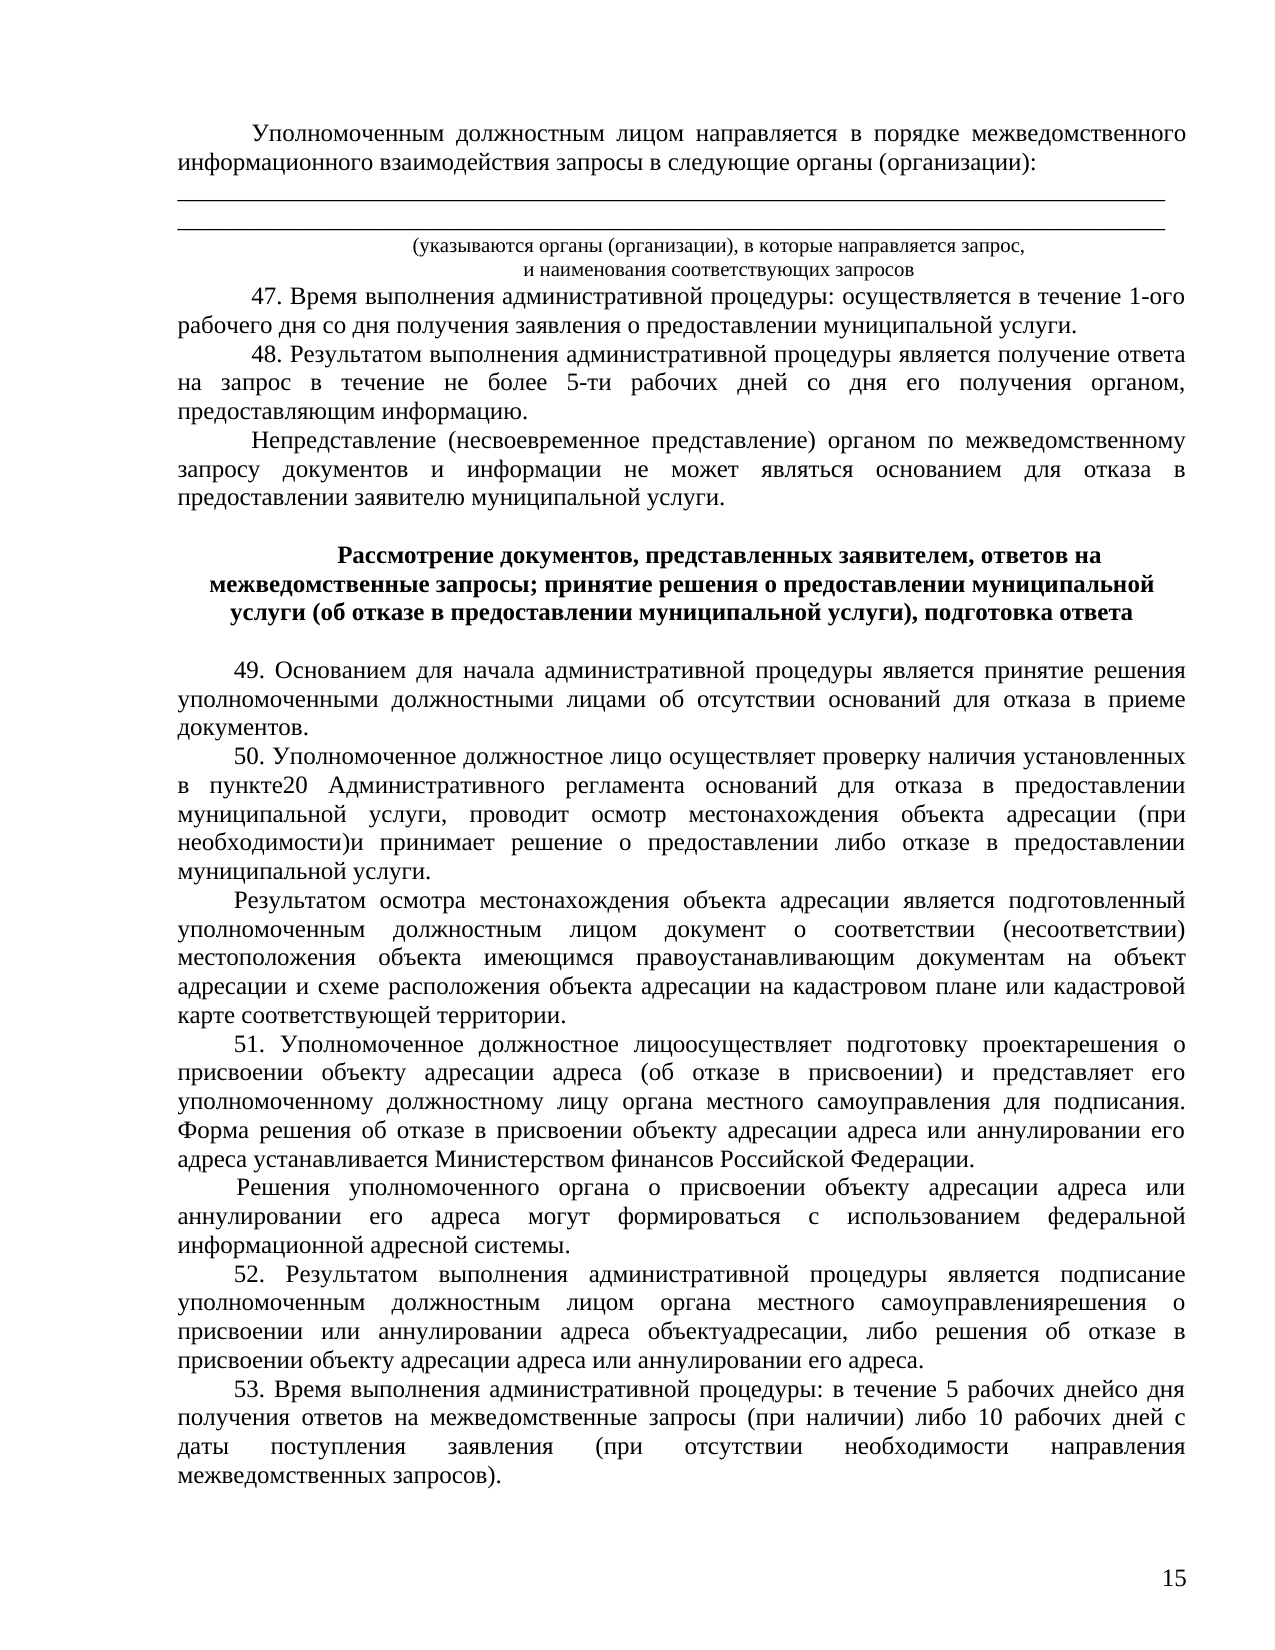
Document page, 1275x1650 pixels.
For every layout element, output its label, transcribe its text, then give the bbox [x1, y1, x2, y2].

text 52. Результатом выполнения административной процедуры является подписание уполномоченным должностным лицом органа местного самоуправлениярешения о присвоении или аннулировании адреса объектуадресации, либо решения об отказе в присвоении объекту адресации адреса или аннулировании его адреса. [177, 1259, 1186, 1374]
text 48. Результатом выполнения административной процедуры является получение ответа на запрос в течение не более 5-ти рабочих дней со дня его получения органом, предоставляющим информацию. [177, 339, 1186, 425]
text (указываются органы (организации), в которые направляется запрос, [177, 233, 1186, 257]
text 53. Время выполнения административной процедуры: в течение 5 рабочих днейсо дня получения ответов на межведомственные запросы (при наличии) либо 10 рабочих дней с даты поступления заявления (при отсутствии необходимости направления межведомственных запросов). [177, 1374, 1186, 1489]
text Рассмотрение документов, представленных заявителем, ответов на межведомственные запросы; принятие решения о предоставлении муниципальной услуги (об отказе в предоставлении муниципальной услуги), подготовка ответа [177, 540, 1186, 626]
text Уполномоченным должностным лицом направляется в порядке межведомственного информационного взаимодействия запросы в следующие органы (организации): [177, 118, 1186, 176]
text Непредставление (несвоевременное представление) органом по межведомственному запросу документов и информации не может являться основанием для отказа в предоставлении заявителю муниципальной услуги. [177, 425, 1186, 511]
text 51. Уполномоченное должностное лицоосуществляет подготовку проектарешения о присвоении объекту адресации адреса (об отказе в присвоении) и представляет его уполномоченному должностному лицу органа местного самоуправления для подписания. Форма решения об отказе в присвоении объекту адресации адреса или аннулировании его адреса устанавливается Министерством финансов Российской Федерации. [177, 1029, 1186, 1172]
text _______________________________________________________________________________ [177, 176, 1186, 204]
text Решения уполномоченного органа о присвоении объекту адресации адреса или аннулировании его адреса могут формироваться с использованием федеральной информационной адресной системы. [177, 1172, 1186, 1259]
text _______________________________________________________________________________ [177, 204, 1186, 233]
text 49. Основанием для начала административной процедуры является принятие решения уполномоченными должностными лицами об отсутствии оснований для отказа в приеме документов. [177, 655, 1186, 741]
text и наименования соответствующих запросов [177, 257, 1186, 281]
text 50. Уполномоченное должностное лицо осуществляет проверку наличия установленных в пункте20 Административного регламента оснований для отказа в предоставлении муниципальной услуги, проводит осмотр местонахождения объекта адресации (при необходимости)и принимает решение о предоставлении либо отказе в предоставлении муниципальной услуги. [177, 741, 1186, 885]
text Результатом осмотра местонахождения объекта адресации является подготовленный уполномоченным должностным лицом документ о соответствии (несоответствии) местоположения объекта имеющимся правоустанавливающим документам на объект адресации и схеме расположения объекта адресации на кадастровом плане или кадастровой карте соответствующей территории. [177, 885, 1186, 1029]
text 47. Время выполнения административной процедуры: осуществляется в течение 1-ого рабочего дня со дня получения заявления о предоставлении муниципальной услуги. [177, 281, 1186, 339]
